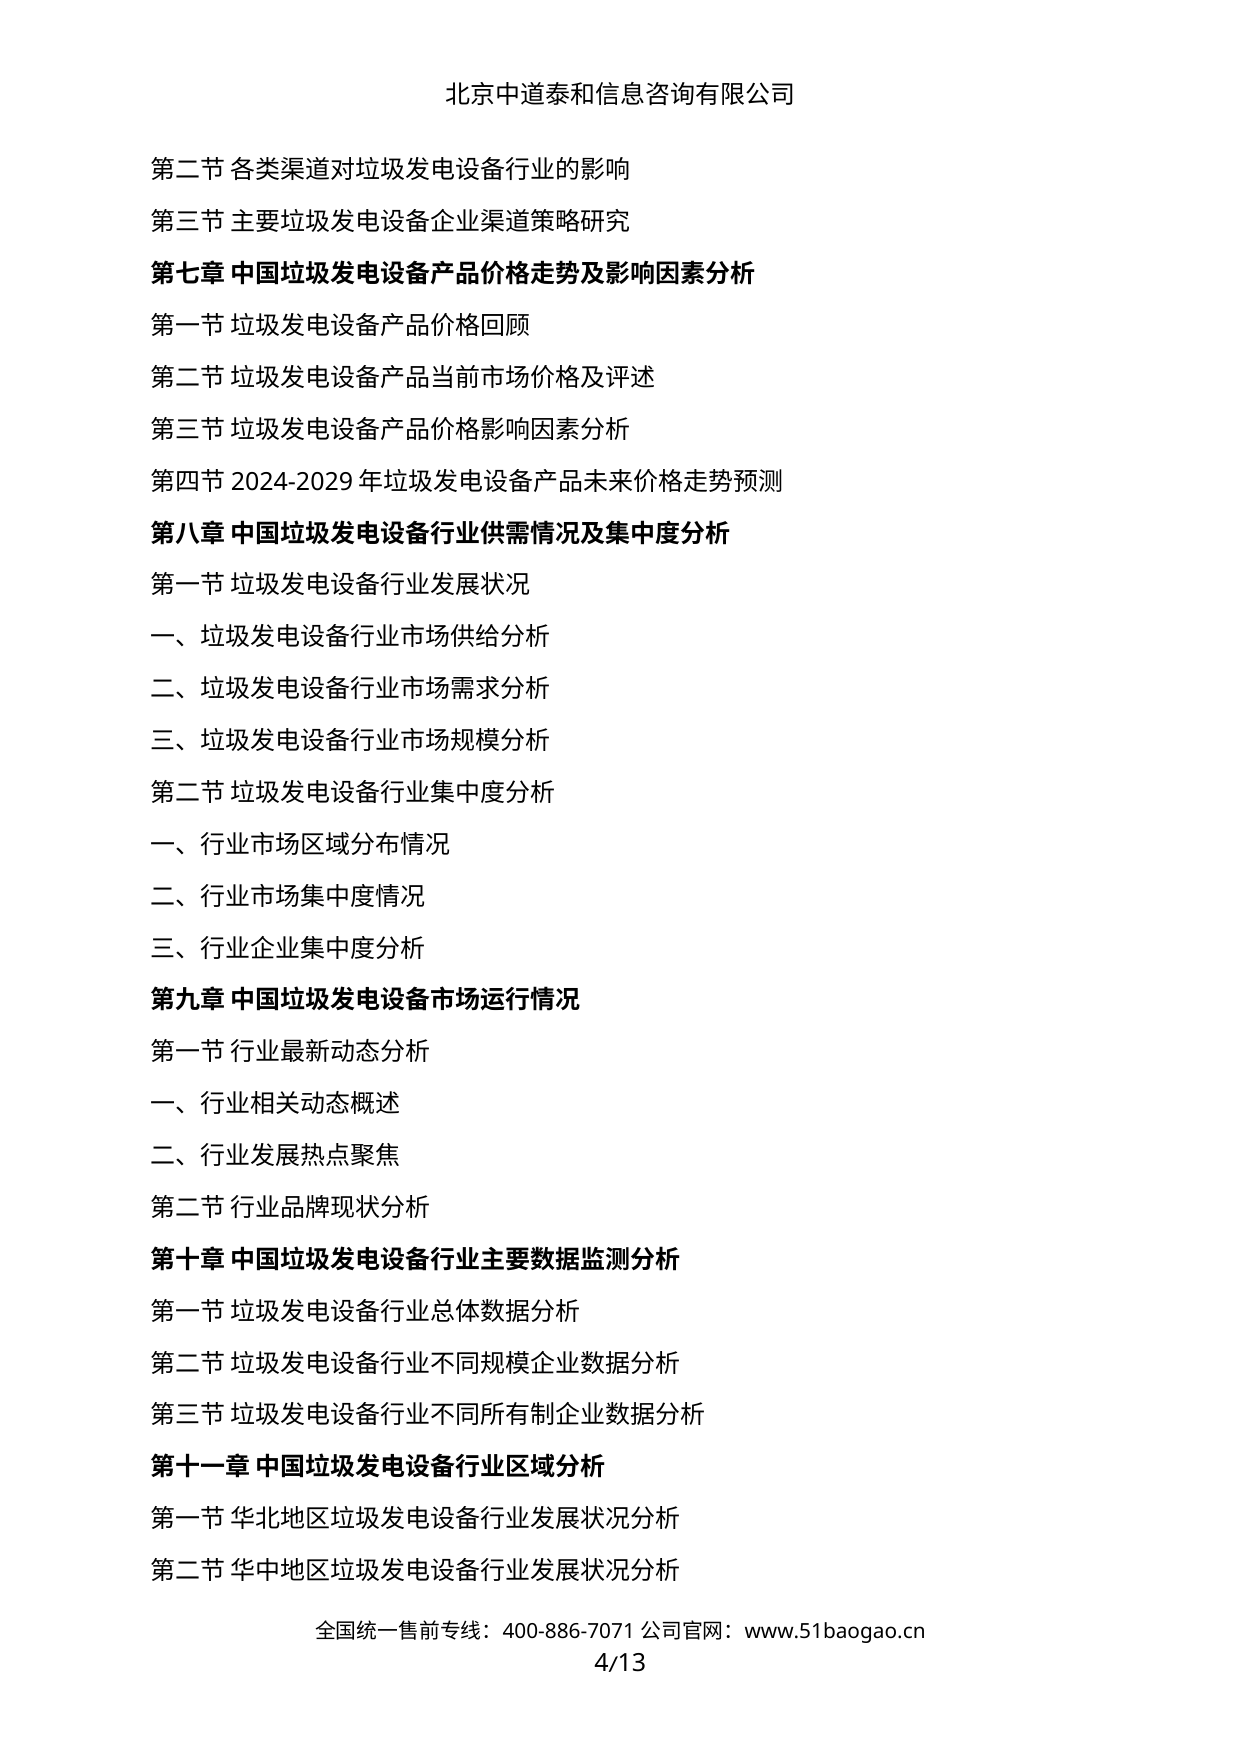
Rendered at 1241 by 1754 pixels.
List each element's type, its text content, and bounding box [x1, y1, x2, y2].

text 二、行业市场集中度情况 [150, 876, 1090, 912]
text 第二节 华中地区垃圾发电设备行业发展状况分析 [150, 1551, 1090, 1587]
text 第二节 行业品牌现状分析 [150, 1187, 1090, 1224]
text 第二节 垃圾发电设备行业不同规模企业数据分析 [150, 1343, 1090, 1379]
text 第二节 垃圾发电设备产品当前市场价格及评述 [150, 357, 1090, 394]
text 第十章 中国垃圾发电设备行业主要数据监测分析 [150, 1239, 1090, 1276]
text 三、垃圾发电设备行业市场规模分析 [150, 721, 1090, 757]
text 二、垃圾发电设备行业市场需求分析 [150, 669, 1090, 705]
text 第一节 垃圾发电设备产品价格回顾 [150, 306, 1090, 342]
text 第七章 中国垃圾发电设备产品价格走势及影响因素分析 [150, 254, 1090, 290]
text 第八章 中国垃圾发电设备行业供需情况及集中度分析 [150, 513, 1090, 549]
text 第一节 行业最新动态分析 [150, 1032, 1090, 1068]
text 第三节 垃圾发电设备产品价格影响因素分析 [150, 409, 1090, 446]
text 二、行业发展热点聚焦 [150, 1136, 1090, 1172]
text 第三节 主要垃圾发电设备企业渠道策略研究 [150, 202, 1090, 238]
text 三、行业企业集中度分析 [150, 928, 1090, 964]
text 第十一章 中国垃圾发电设备行业区域分析 [150, 1447, 1090, 1483]
text 第一节 垃圾发电设备行业发展状况 [150, 565, 1090, 601]
text 第一节 华北地区垃圾发电设备行业发展状况分析 [150, 1499, 1090, 1535]
text 第二节 各类渠道对垃圾发电设备行业的影响 [150, 150, 1090, 186]
text 第三节 垃圾发电设备行业不同所有制企业数据分析 [150, 1395, 1090, 1431]
text 一、垃圾发电设备行业市场供给分析 [150, 617, 1090, 653]
text 一、行业相关动态概述 [150, 1084, 1090, 1120]
text 第九章 中国垃圾发电设备市场运行情况 [150, 980, 1090, 1016]
text 第一节 垃圾发电设备行业总体数据分析 [150, 1291, 1090, 1327]
text 一、行业市场区域分布情况 [150, 824, 1090, 861]
text 第四节 2024-2029年垃圾发电设备产品未来价格走势预测 [150, 461, 1090, 497]
text 第二节 垃圾发电设备行业集中度分析 [150, 772, 1090, 809]
